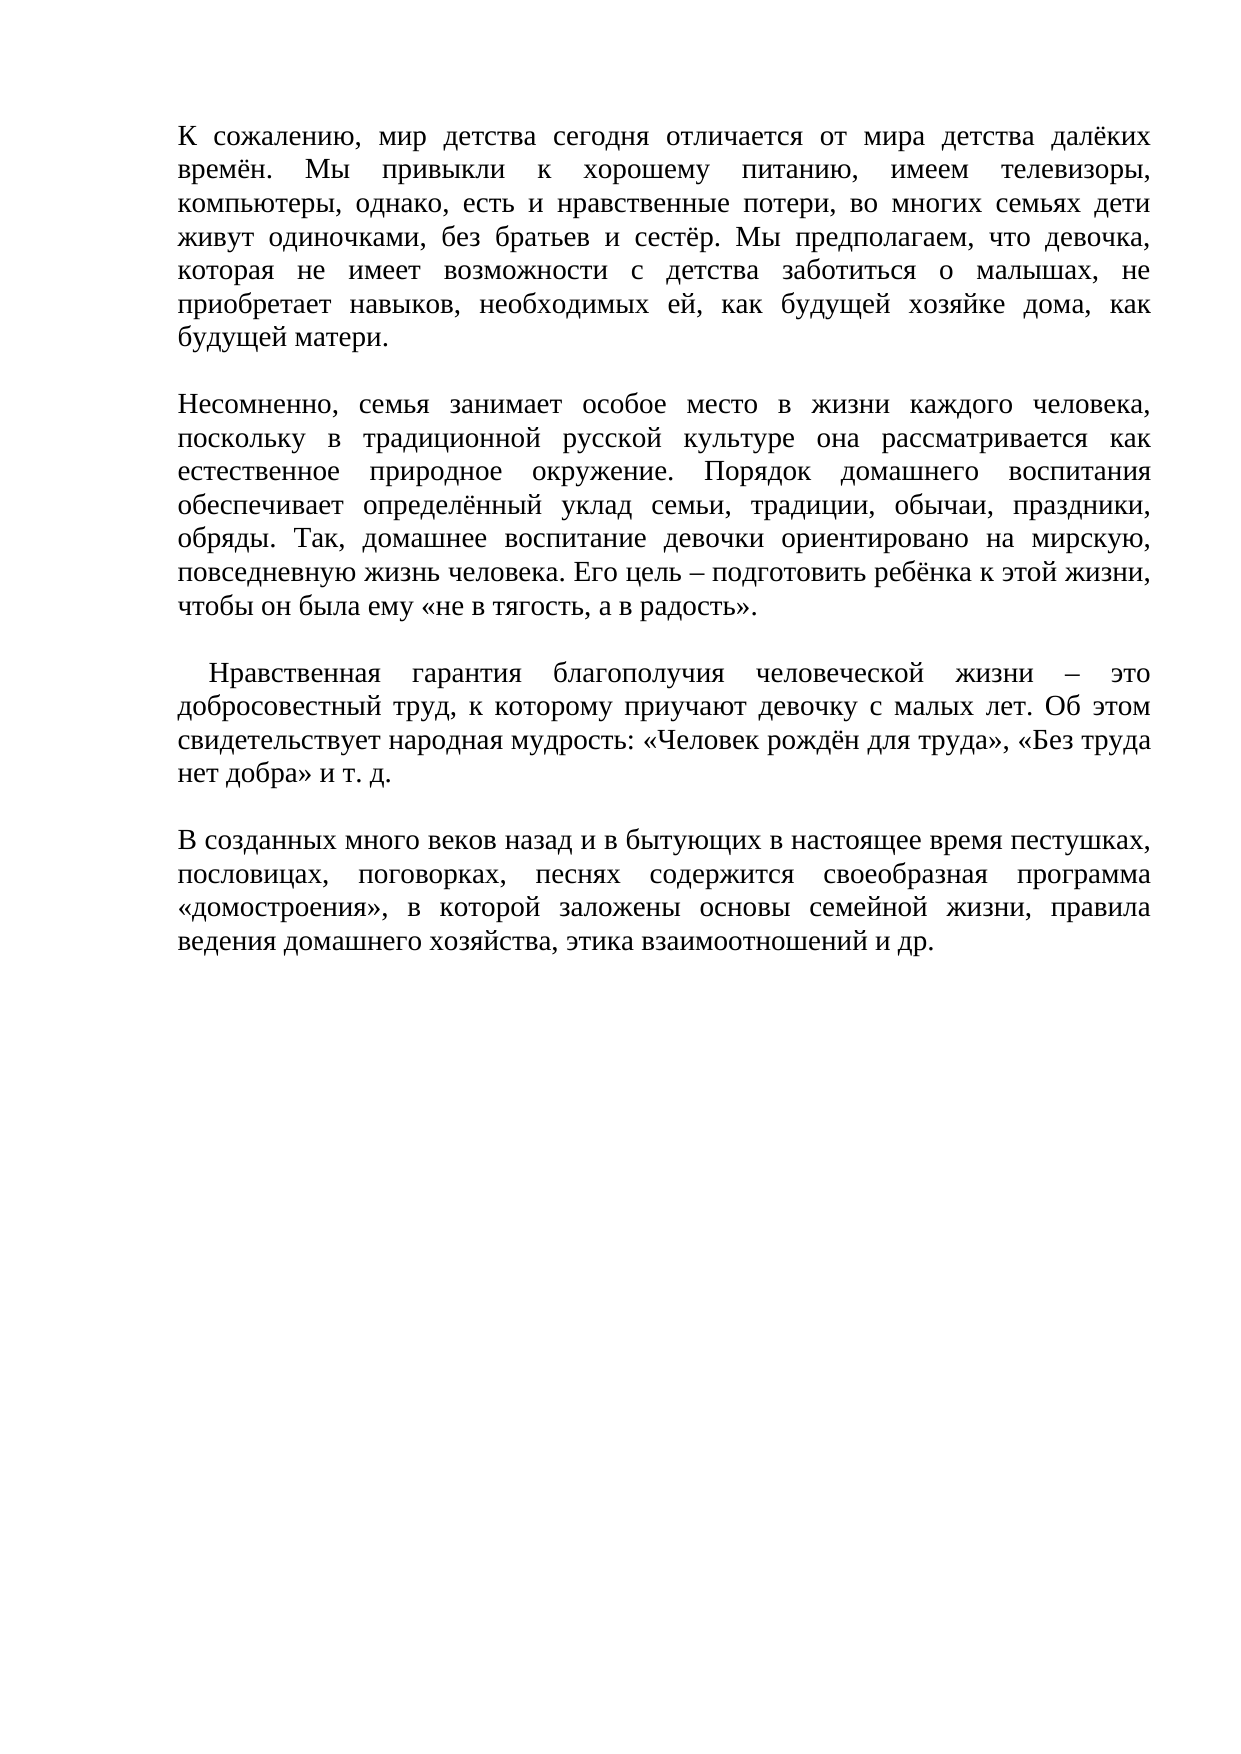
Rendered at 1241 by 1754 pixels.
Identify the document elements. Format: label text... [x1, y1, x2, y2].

text Нравственная гарантия благополучия человеческой жизни – это добросовестный труд, к которому приучают девочку с малых лет. Об этом свидетельствует народная мудрость: «Человек рождён для труда», «Без труда нет добра» и т. д. [177, 655, 1152, 789]
text К сожалению, мир детства сегодня отличается от мира детства далёких времён. Мы привыкли к хорошему питанию, имеем телевизоры, компьютеры, однако, есть и нравственные потери, во многих семьях дети живут одиночками, без братьев и сестёр. Мы предполагаем, что девочка, которая не имеет возможности с детства заботиться о малышах, не приобретает навыков, необходимых ей, как будущей хозяйке дома, как будущей матери. [177, 118, 1152, 353]
text Несомненно, семья занимает особое место в жизни каждого человека, поскольку в традиционной русской культуре она рассматривается как естественное природное окружение. Порядок домашнего воспитания обеспечивает определённый уклад семьи, традиции, обычаи, праздники, обряды. Так, домашнее воспитание девочки ориентировано на мирскую, повседневную жизнь человека. Его цель – подготовить ребёнка к этой жизни, чтобы он была ему «не в тягость, а в радость». [177, 386, 1152, 621]
text В созданных много веков назад и в бытующих в настоящее время пестушках, пословицах, поговорках, песнях содержится своеобразная программа «домостроения», в которой заложены основы семейной жизни, правила ведения домашнего хозяйства, этика взаимоотношений и др. [177, 822, 1152, 957]
